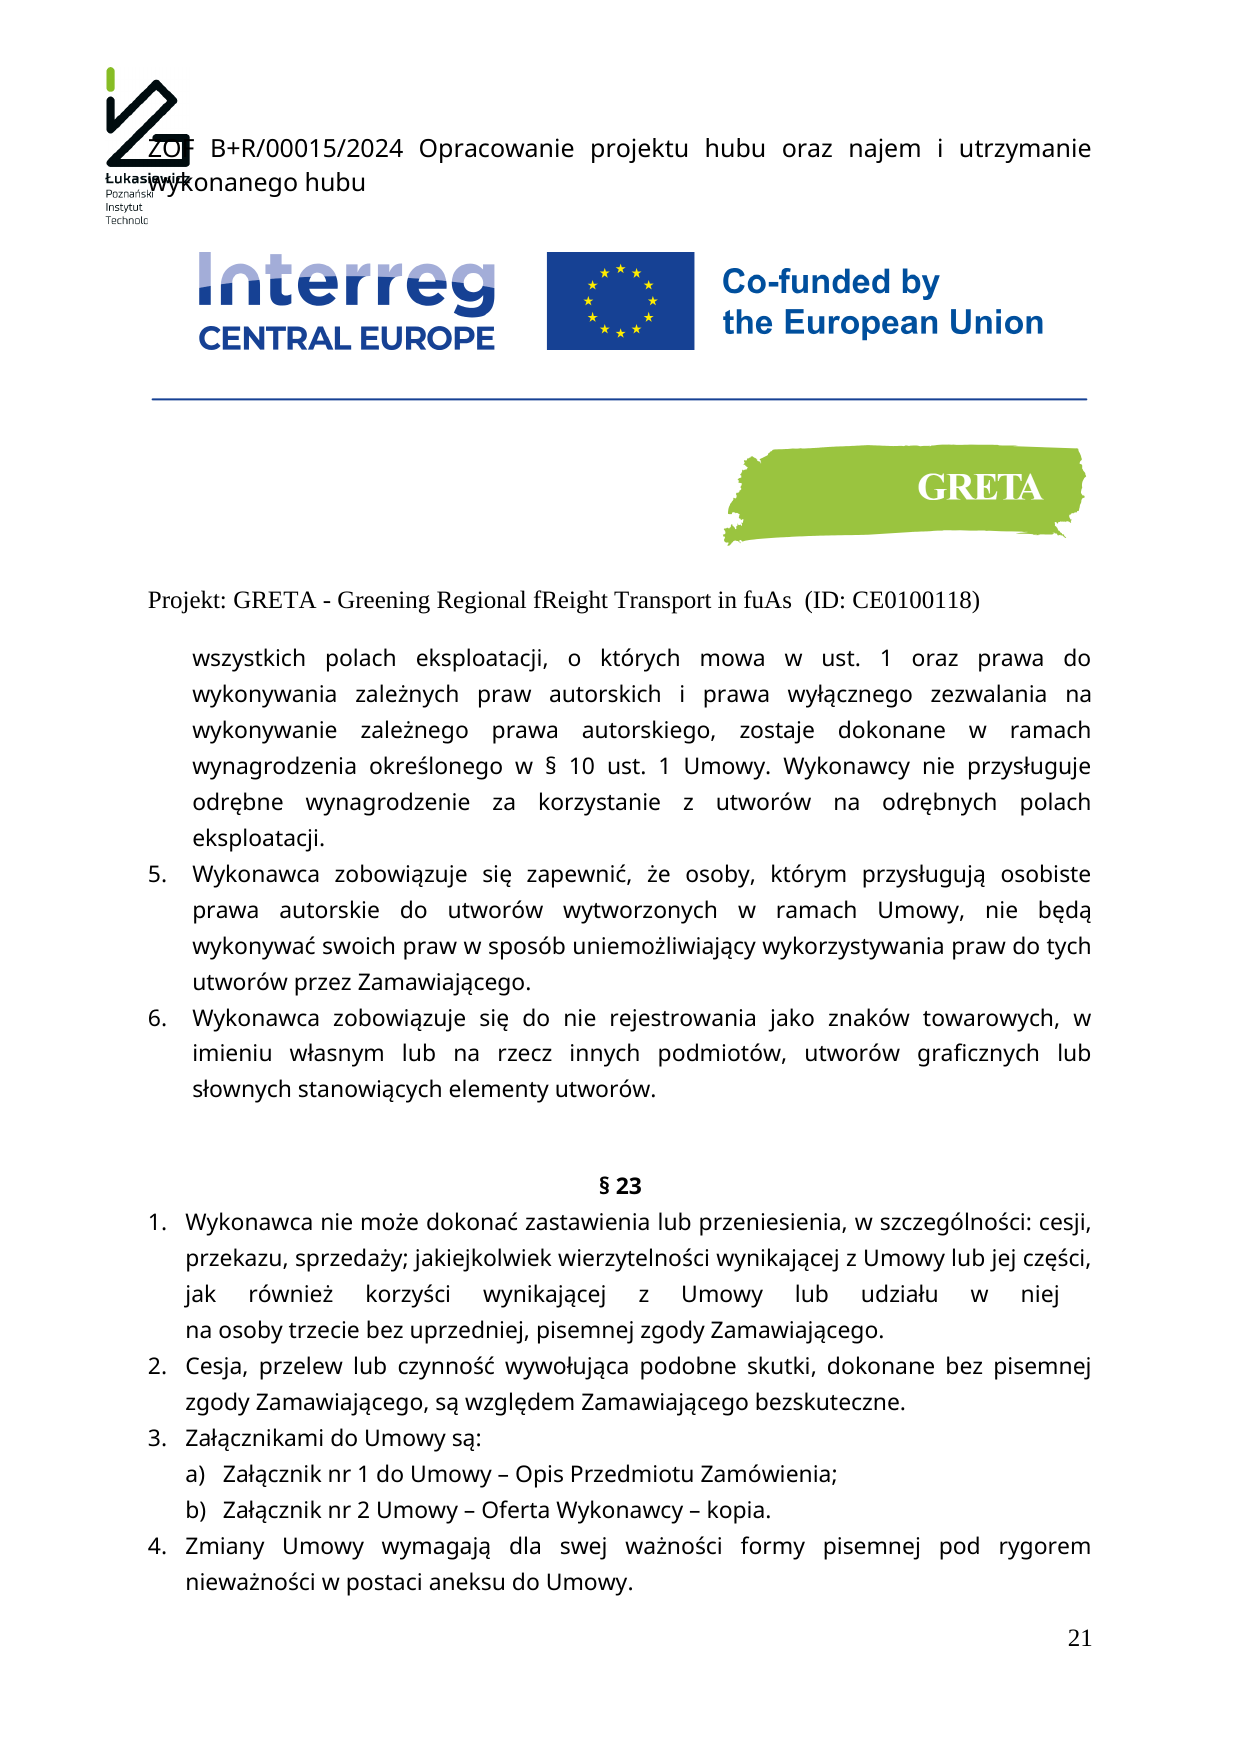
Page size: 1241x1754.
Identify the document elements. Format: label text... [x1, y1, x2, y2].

picture [105, 67, 1093, 585]
list Wykonawca nie może dokonać zastawienia lub przeniesienia, w szczególności: cesji, przekazu, sprzedaży; jakiejkolwiek wierzytelności wynikającej z Umowy lub jej części, jak również korzyści wynikającej z Umowy lub udziału w niej na osoby trzecie bez uprzedniej, pisemnej zgody Zamawiającego. [148, 1206, 1093, 1345]
list Cesja, przelew lub czynność wywołująca podobne skutki, dokonane bez pisemnej zgody Zamawiającego, są względem Zamawiającego bezskuteczne. [148, 1350, 1093, 1417]
list Wykonawca zobowiązuje się do nie rejestrowania jako znaków towarowych, w imieniu własnym lub na rzecz innych podmiotów, utworów graficznych lub słownych stanowiących elementy utworów. [148, 1001, 1093, 1104]
list Przeniesienie całości autorskich praw majątkowych na rzecz Zamawiającego na wszystkich polach eksploatacji, o których mowa w ust. 1 oraz prawa do wykonywania zależnych praw autorskich i prawa wyłącznego zezwalania na wykonywanie zależnego prawa autorskiego, zostaje dokonane w ramach wynagrodzenia określonego w § 10 ust. 1 Umowy. Wykonawcy nie przysługuje odrębne wynagrodzenie za korzystanie z utworów na odrębnych polach eksploatacji. [148, 642, 1093, 853]
list Załącznik nr 1 do Umowy – Opis Przedmiotu Zamówienia; [185, 1458, 1093, 1489]
list Załącznik nr 2 Umowy – Oferta Wykonawcy – kopia. [185, 1494, 1093, 1525]
text § 23 [148, 1170, 1093, 1201]
list Wykonawca zobowiązuje się zapewnić, że osoby, którym przysługują osobiste prawa autorskie do utworów wytworzonych w ramach Umowy, nie będą wykonywać swoich praw w sposób uniemożliwiający wykorzystywania praw do tych utworów przez Zamawiającego. [148, 858, 1093, 997]
list Załącznikami do Umowy są: [148, 1422, 1093, 1453]
list Zmiany Umowy wymagają dla swej ważności formy pisemnej pod rygorem nieważności w postaci aneksu do Umowy. [148, 1529, 1093, 1597]
